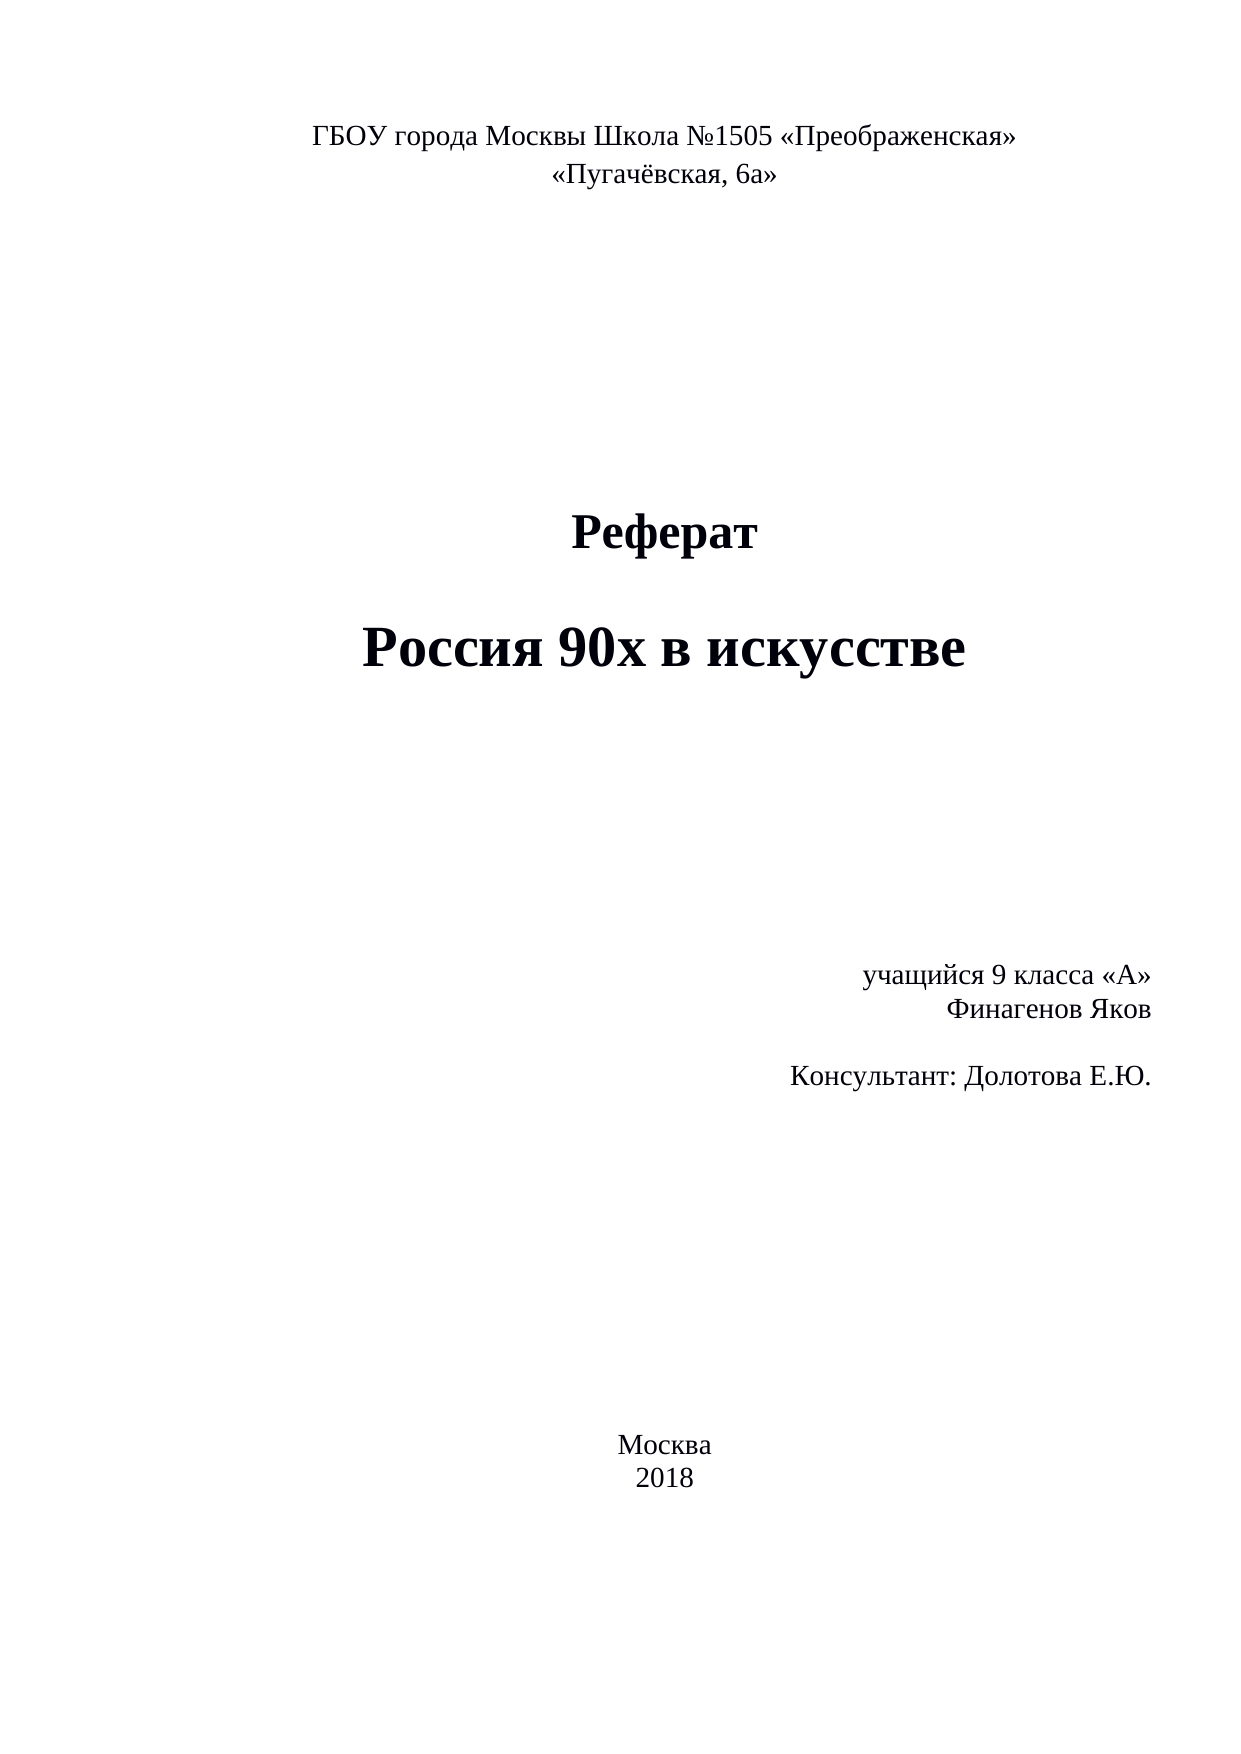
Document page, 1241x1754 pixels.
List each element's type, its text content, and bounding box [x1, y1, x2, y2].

text Реферат [177, 502, 1152, 559]
text Москва 2018 [177, 1427, 1152, 1494]
text ГБОУ города Москвы Школа №1505 «Преображенская» «Пугачёвская, 6а» [177, 118, 1152, 190]
text учащийся 9 класса «А» Финагенов Яков Консультант: Долотова Е.Ю. [177, 924, 1152, 1091]
text Россия 90х в искусстве [177, 612, 1152, 679]
